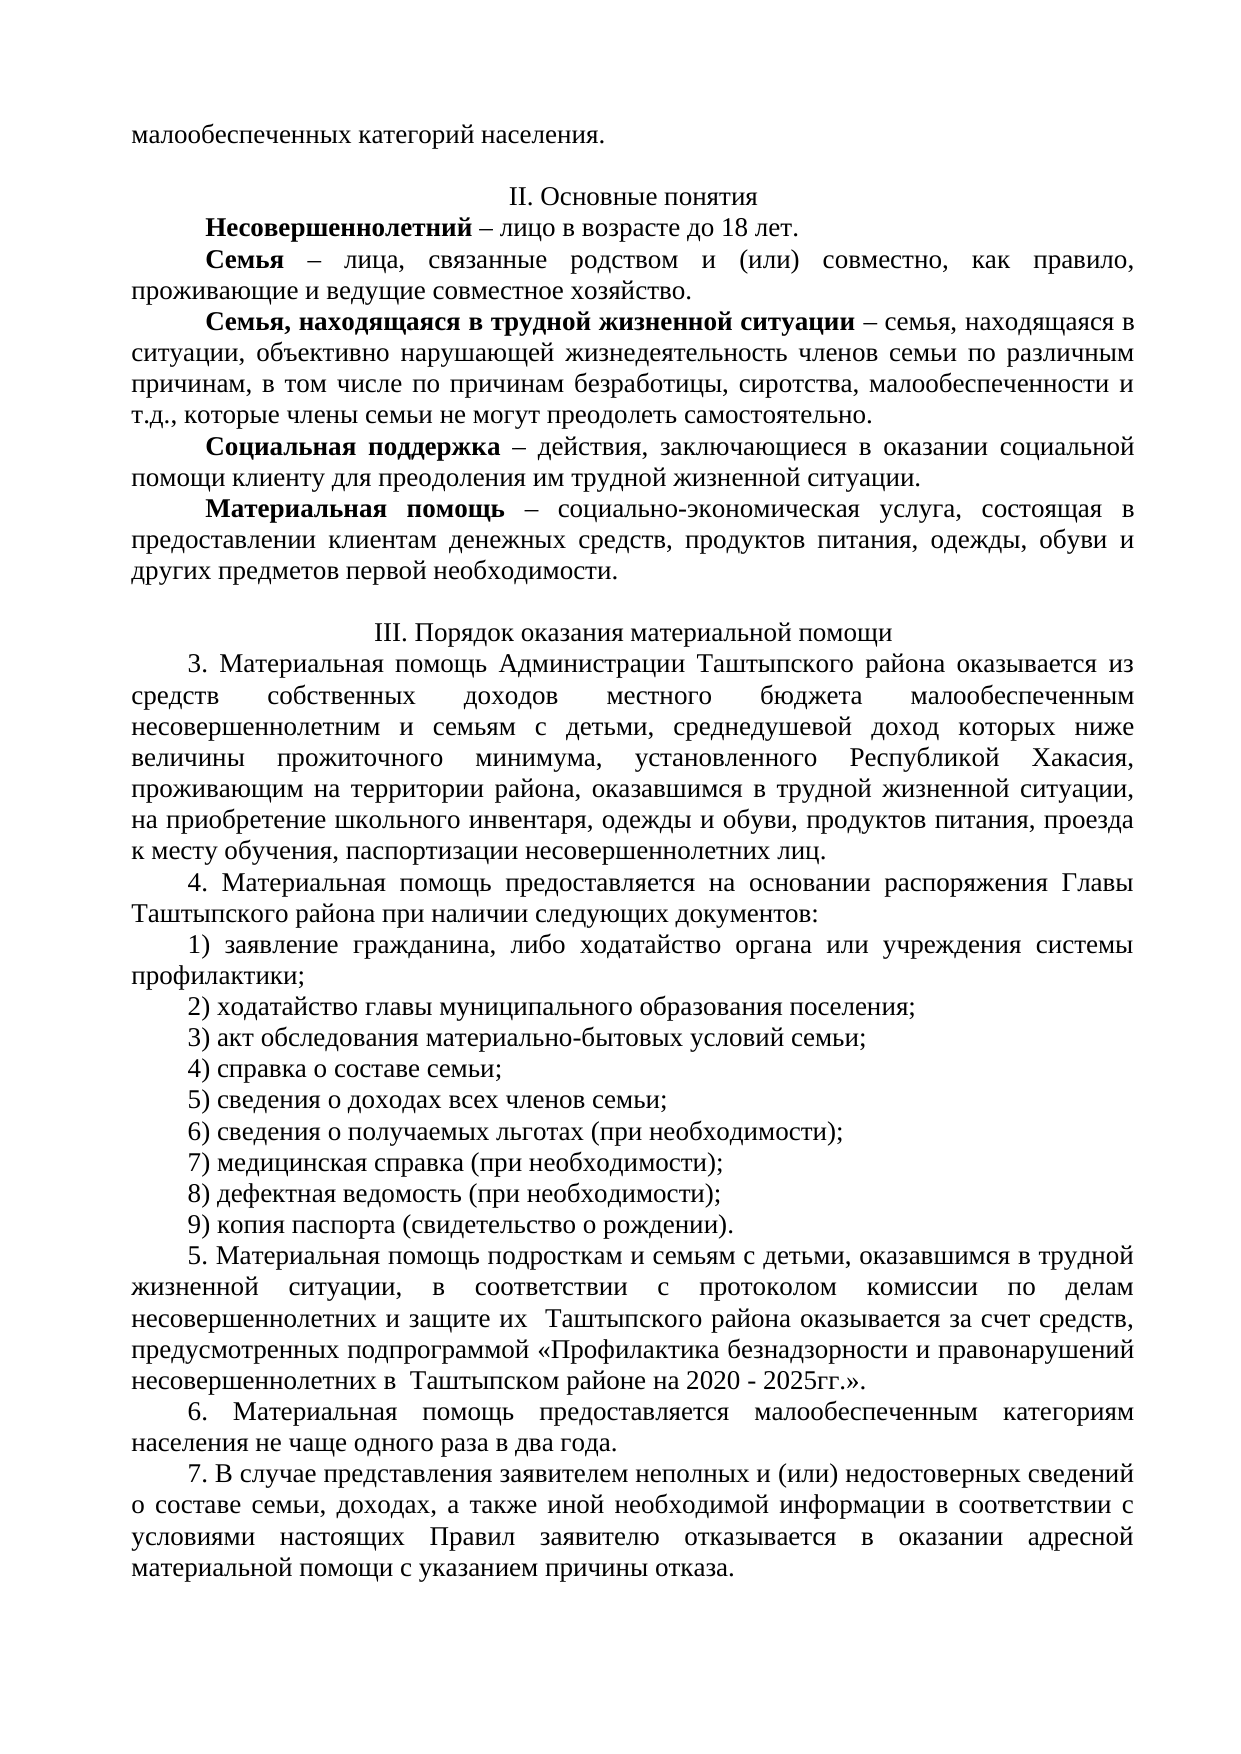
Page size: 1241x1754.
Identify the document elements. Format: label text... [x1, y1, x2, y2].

text 7) медицинская справка (при необходимости); [131, 1146, 1135, 1177]
text 2) ходатайство главы муниципального образования поселения; [131, 990, 1135, 1021]
text 6. Материальная помощь предоставляется малообеспеченным категориям населения не чаще одного раза в два года. [131, 1395, 1135, 1457]
text Семья – лица, связанные родством и (или) совместно, как правило, проживающие и ведущие совместное хозяйство. [131, 243, 1135, 305]
text 9) копия паспорта (свидетельство о рождении). [131, 1208, 1135, 1239]
text Несовершеннолетний – лицо в возрасте до 18 лет. [131, 212, 1135, 243]
text II. Основные понятия [131, 180, 1135, 212]
text 8) дефектная ведомость (при необходимости); [131, 1177, 1135, 1208]
text 7. В случае представления заявителем неполных и (или) недостоверных сведений о составе семьи, доходах, а также иной необходимой информации в соответствии с условиями настоящих Правил заявителю отказывается в оказании адресной материальной помощи с указанием причины отказа. [131, 1457, 1135, 1582]
text 5) сведения о доходах всех членов семьи; [131, 1084, 1135, 1115]
text 4. Материальная помощь предоставляется на основании распоряжения Главы Таштыпского района при наличии следующих документов: [131, 866, 1135, 928]
text III. Порядок оказания материальной помощи [131, 616, 1135, 648]
text 1) заявление гражданина, либо ходатайство органа или учреждения системы профилактики; [131, 928, 1135, 990]
text Материальная помощь – социально-экономическая услуга, состоящая в предоставлении клиентам денежных средств, продуктов питания, одежды, обуви и других предметов первой необходимости. [131, 492, 1135, 585]
text 6) сведения о получаемых льготах (при необходимости); [131, 1115, 1135, 1146]
text 4) справка о составе семьи; [131, 1052, 1135, 1084]
text 3) акт обследования материально-бытовых условий семьи; [131, 1021, 1135, 1052]
text 5. Материальная помощь подросткам и семьям с детьми, оказавшимся в трудной жизненной ситуации, в соответствии с протоколом комиссии по делам несовершеннолетних и защите их Таштыпского района оказывается за счет средств, предусмотренных подпрограммой «Профилактика безнадзорности и правонарушений несовершеннолетних в Таштыпском районе на 2020 - 2025гг.». [131, 1239, 1135, 1395]
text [131, 118, 1135, 149]
text Социальная поддержка – действия, заключающиеся в оказании социальной помощи клиенту для преодоления им трудной жизненной ситуации. [131, 429, 1135, 492]
text 3. Материальная помощь Администрации Таштыпского района оказывается из средств собственных доходов местного бюджета малообеспеченным несовершеннолетним и семьям с детьми, среднедушевой доход которых ниже величины прожиточного минимума, установленного Республикой Хакасия, проживающим на территории района, оказавшимся в трудной жизненной ситуации, на приобретение школьного инвентаря, одежды и обуви, продуктов питания, проезда к месту обучения, паспортизации несовершеннолетних лиц. [131, 648, 1135, 866]
text Семья, находящаяся в трудной жизненной ситуации – семья, находящаяся в ситуации, объективно нарушающей жизнедеятельность членов семьи по различным причинам, в том числе по причинам безработицы, сиротства, малообеспеченности и т.д., которые члены семьи не могут преодолеть самостоятельно. [131, 305, 1135, 429]
